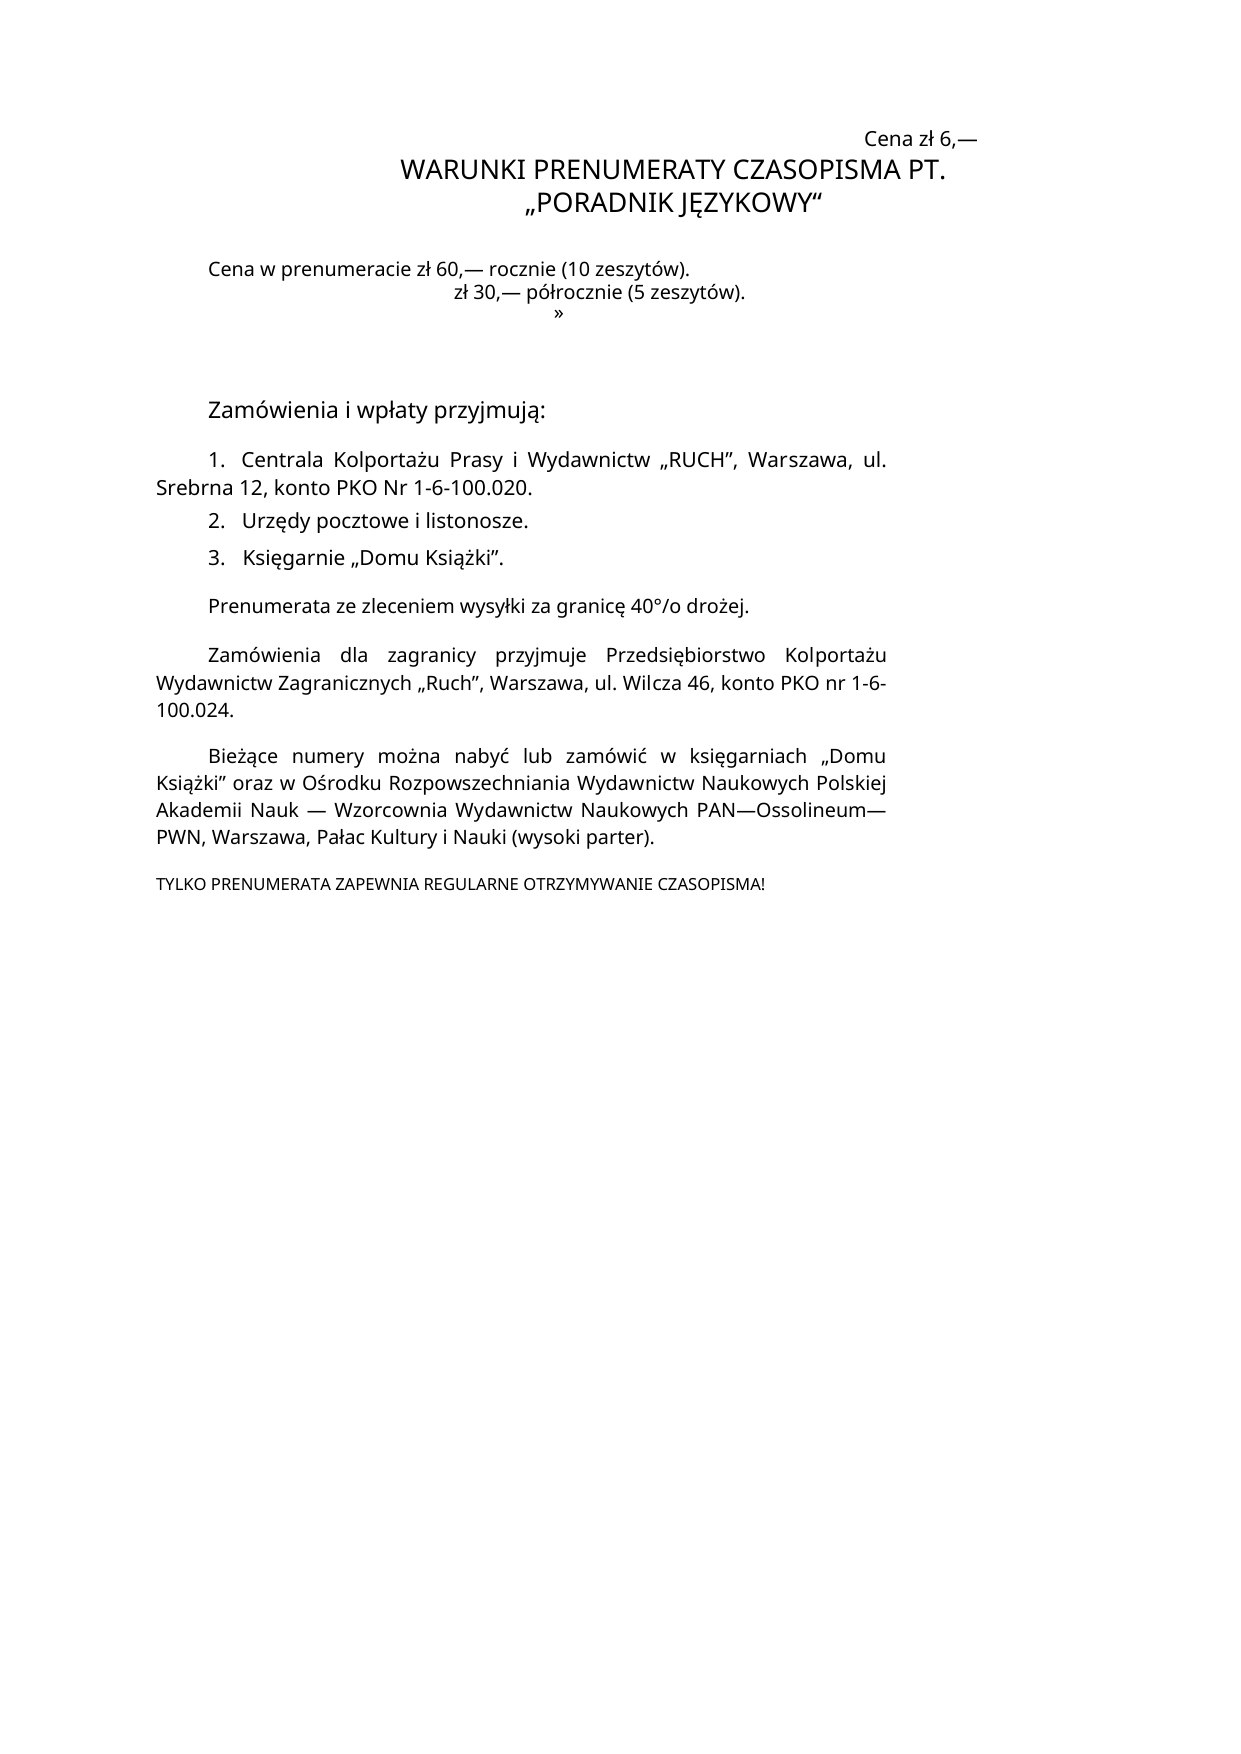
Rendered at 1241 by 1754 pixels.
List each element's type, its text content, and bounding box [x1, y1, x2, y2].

text Zamówienia dla zagranicy przyjmuje Przedsiębiorstwo Kolportażu Wydawnictw Zagranicznych „Ruch”, Warszawa, ul. Wilcza 46, konto PKO nr 1-6-100.024. [156, 641, 887, 723]
text Bieżące numery można nabyć lub zamówić w księgarniach „Domu Książki” oraz w Ośrodku Rozpowszechniania Wydawnictw Naukowych Polskiej Akademii Nauk — Wzorcownia Wydawnictw Naukowych PAN—Ossolineum—PWN, Warszawa, Pałac Kultury i Nauki (wysoki parter). [156, 742, 887, 850]
text Cena w prenumeracie zł 60,— rocznie (10 zeszytów). [156, 261, 1139, 281]
text Zamówienia i wpłaty przyjmują: [156, 400, 1139, 423]
list Centrala Kolportażu Prasy i Wydawnictw „RUCH”, Warszawa, ul. Srebrna 12, konto PKO Nr 1-6-100.020. [156, 446, 887, 501]
text zł 30,— półrocznie (5 zeszytów). [454, 284, 1139, 304]
text Prenumerata ze zleceniem wysyłki za granicę 40°/o drożej. [156, 598, 1139, 618]
list Urzędy pocztowe i listonosze. [156, 512, 1139, 533]
text » [554, 304, 1139, 323]
text WARUNKI PRENUMERATY CZASOPISMA PT. „PORADNIK JĘZYKOWY“ [208, 153, 1139, 219]
list Księgarnie „Domu Książki”. [156, 548, 1139, 569]
text TYLKO PRENUMERATA ZAPEWNIA REGULARNE OTRZYMYWANIE CZASOPISMA! [156, 869, 887, 896]
